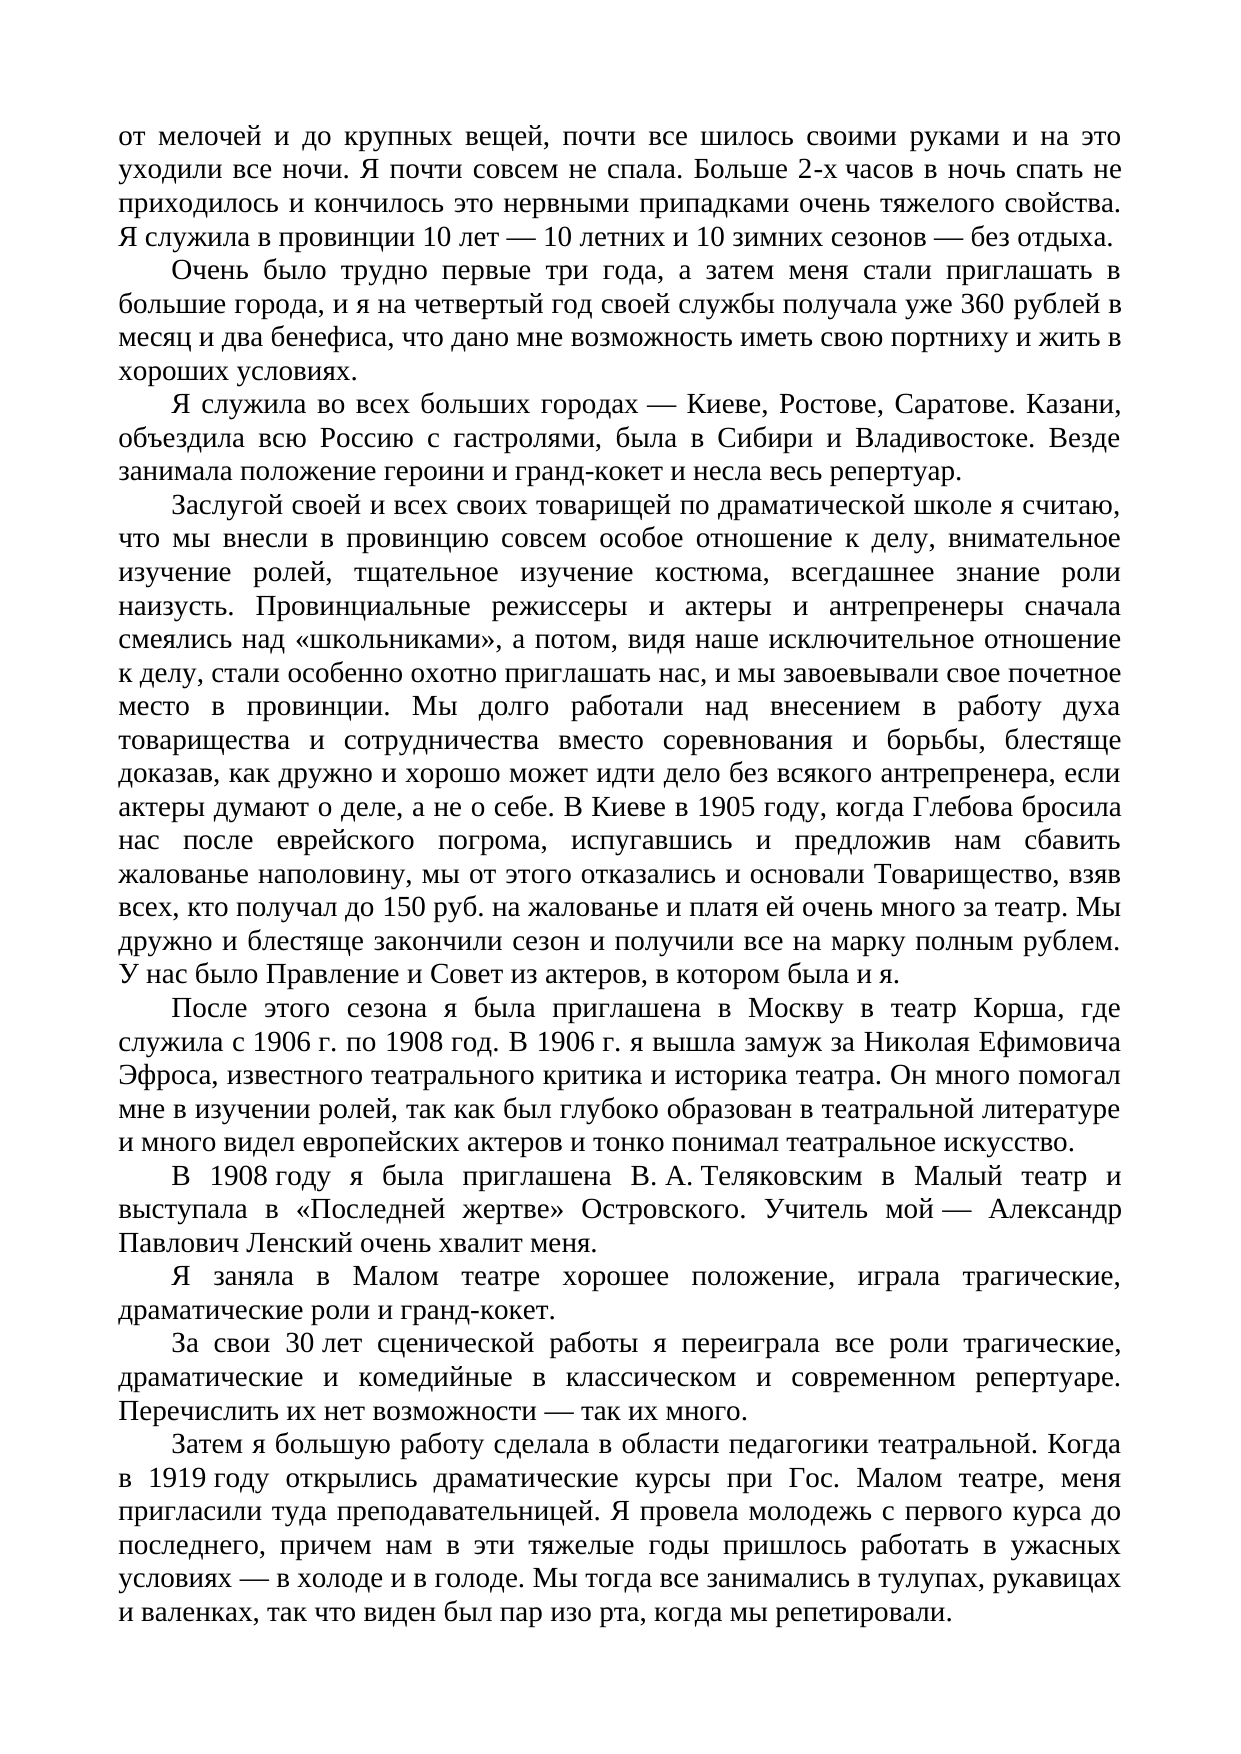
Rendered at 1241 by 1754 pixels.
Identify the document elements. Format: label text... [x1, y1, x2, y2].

text Очень было трудно первые три года, а затем меня стали приглашать в большие города, и я на четвертый год своей службы получала уже 360 рублей в месяц и два бенефиса, что дано мне возможность иметь свою портниху и жить в хороших условиях. [118, 252, 1122, 386]
text В 1908 году я была приглашена В. А. Теляковским в Малый театр и выступала в «Последней жертве» Островского. Учитель мой — Александр Павлович Ленский очень хвалит меня. [118, 1158, 1122, 1258]
text За свои 30 лет сценической работы я переиграла все роли трагические, драматические и комедийные в классическом и современном репертуаре. Перечислить их нет возможности — так их много. [118, 1326, 1122, 1426]
text Я служила во всех больших городах — Киеве, Ростове, Саратове. Казани, объездила всю Россию с гастролями, была в Сибири и Владивостоке. Везде занимала положение героини и гранд-кокет и несла весь репертуар. [118, 386, 1122, 487]
text Заслугой своей и всех своих товарищей по драматической школе я считаю, что мы внесли в провинцию совсем особое отношение к делу, внимательное изучение ролей, тщательное изучение костюма, всегдашнее знание роли наизусть. Провинциальные режиссеры и актеры и антрепренеры сначала смеялись над «школьниками», а потом, видя наше исключительное отношение к делу, стали особенно охотно приглашать нас, и мы завоевывали свое почетное место в провинции. Мы долго работали над внесением в работу духа товарищества и сотрудничества вместо соревнования и борьбы, блестяще доказав, как дружно и хорошо может идти дело без всякого антрепренера, если актеры думают о деле, а не о себе. В Киеве в 1905 году, когда Глебова бросила нас после еврейского погрома, испугавшись и предложив нам сбавить жалованье наполовину, мы от этого отказались и основали Товарищество, взяв всех, кто получал до 150 руб. на жалованье и платя ей очень много за театр. Мы дружно и блестяще закончили сезон и получили все на марку полным рублем. У нас было Правление и Совет из актеров, в котором была и я. [118, 487, 1122, 990]
text Затем я большую работу сделала в области педагогики театральной. Когда в 1919 году открылись драматические курсы при Гос. Малом театре, меня пригласили туда преподавательницей. Я провела молодежь с первого курса до последнего, причем нам в эти тяжелые годы пришлось работать в ужасных условиях — в холоде и в голоде. Мы тогда все занимались в тулупах, рукавицах и валенках, так что виден был пар изо рта, когда мы репетировали. [118, 1426, 1122, 1627]
text После этого сезона я была приглашена в Москву в театр Корша, где служила с 1906 г. по 1908 год. {202} В 1906 г. я вышла замуж за Николая Ефимовича Эфроса, известного театрального критика и историка театра. Он много помогал мне в изучении ролей, так как был глубоко образован в театральной литературе и много видел европейских актеров и тонко понимал театральное искусство. [118, 990, 1122, 1158]
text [118, 118, 1122, 252]
text Я заняла в Малом театре хорошее положение, играла трагические, драматические роли и гранд-кокет. [118, 1258, 1122, 1326]
